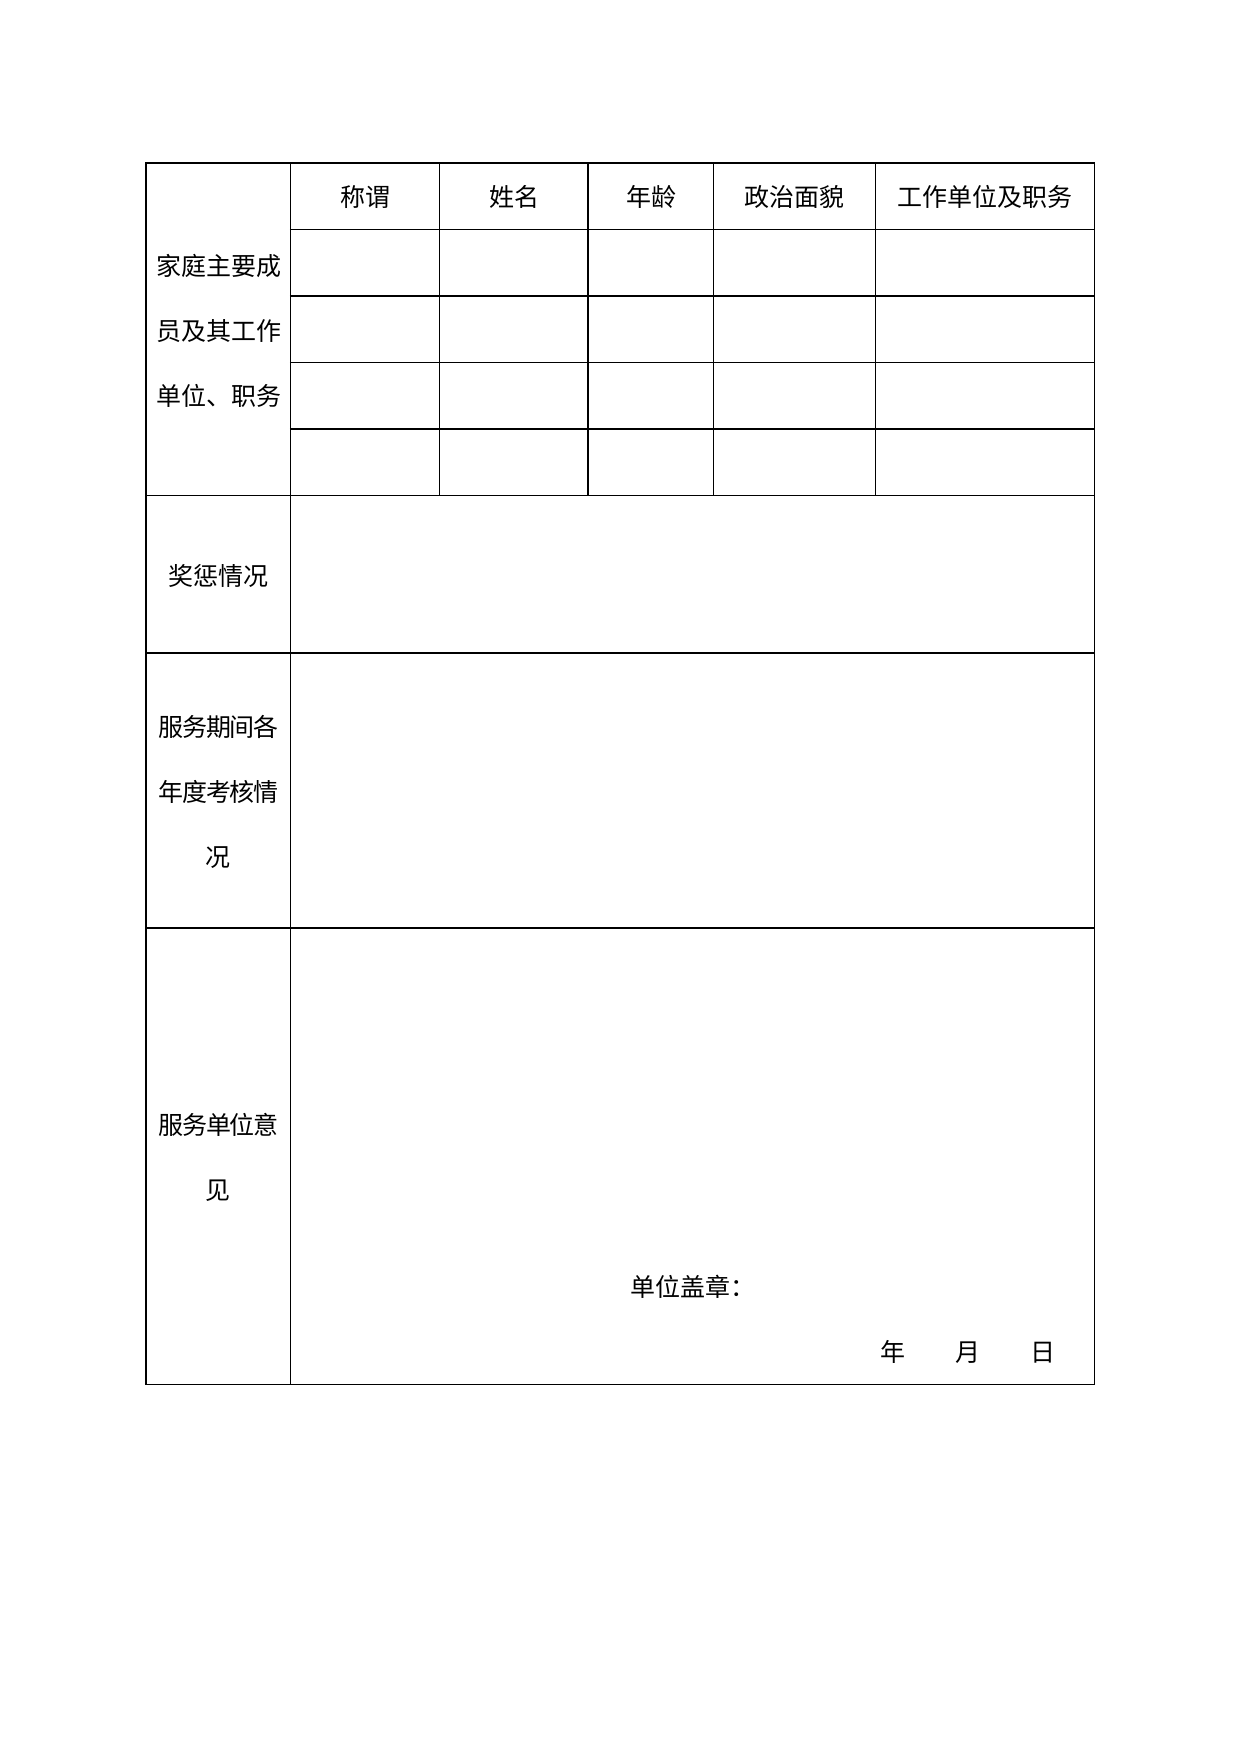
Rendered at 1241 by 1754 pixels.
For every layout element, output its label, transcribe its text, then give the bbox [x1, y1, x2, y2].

table_cell [714, 230, 875, 295]
table_cell [440, 363, 587, 428]
table_cell [440, 297, 587, 362]
table_cell [714, 297, 875, 362]
table_cell [440, 430, 587, 495]
table_cell [291, 430, 439, 495]
table_cell [291, 297, 439, 362]
table_cell 单位盖章： 年 月 日 [291, 929, 1094, 1383]
table_cell [589, 297, 713, 362]
table_cell 服务单位意见 [147, 929, 290, 1383]
table_cell 服务期间各年度考核情况 [147, 654, 290, 927]
table_cell [876, 363, 1094, 428]
table_cell [714, 363, 875, 428]
table_cell [291, 230, 439, 295]
table_cell 年龄 [589, 164, 713, 228]
table_cell 称谓 [291, 164, 439, 228]
table_cell [291, 654, 1094, 927]
table_cell [876, 297, 1094, 362]
table_cell [291, 363, 439, 428]
table_cell [876, 230, 1094, 295]
table_cell 工作单位及职务 [876, 164, 1094, 228]
table_cell [589, 363, 713, 428]
table_cell [714, 430, 875, 495]
table_cell [291, 496, 1094, 652]
table_cell [876, 430, 1094, 495]
table_cell [589, 230, 713, 295]
table_cell 政治面貌 [714, 164, 875, 228]
table_cell 姓名 [440, 164, 587, 228]
table_cell 家庭主要成 员及其工作 单位、职务 [147, 164, 290, 495]
table_cell [440, 230, 587, 295]
table_cell 奖惩情况 [147, 496, 290, 652]
table_cell [589, 430, 713, 495]
